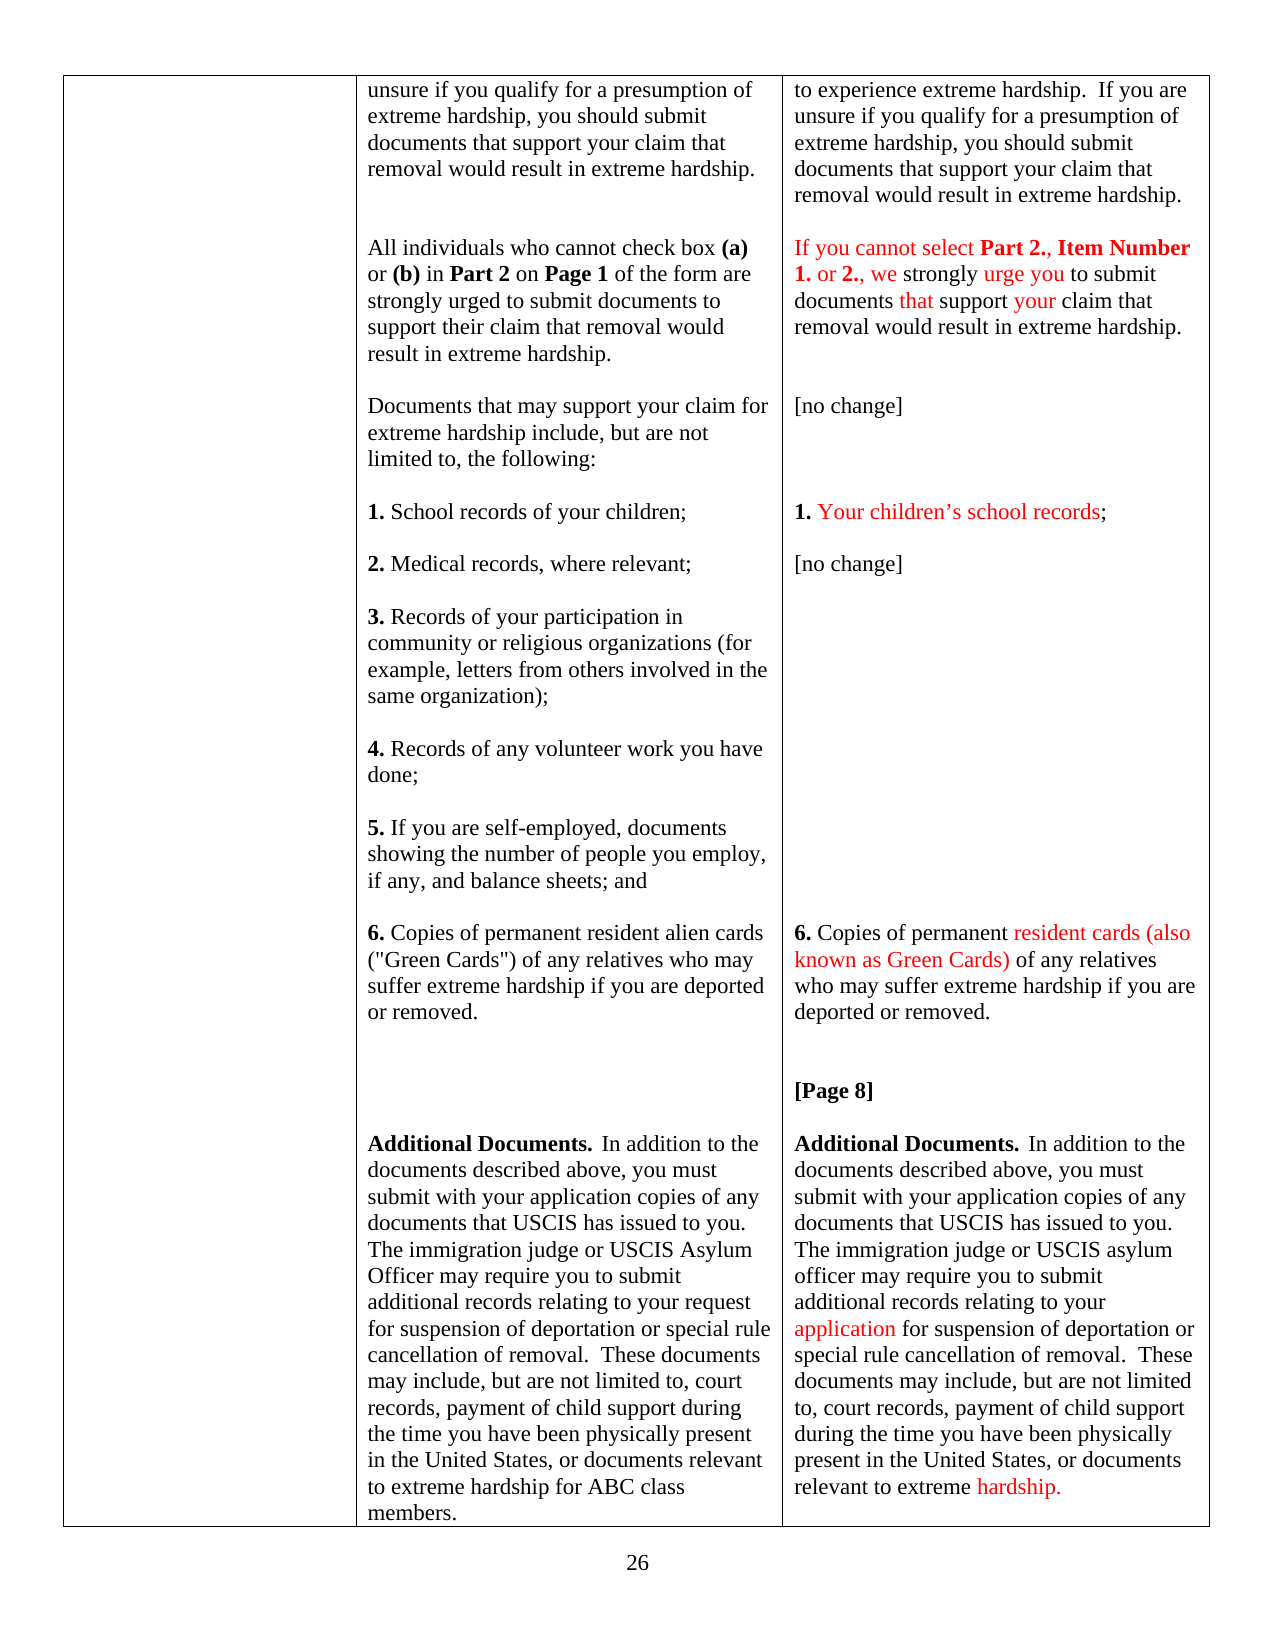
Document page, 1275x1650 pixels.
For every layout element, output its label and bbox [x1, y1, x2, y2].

table_cell [64, 76, 356, 1526]
table_cell [783, 76, 1209, 1526]
table_cell [357, 76, 782, 1526]
